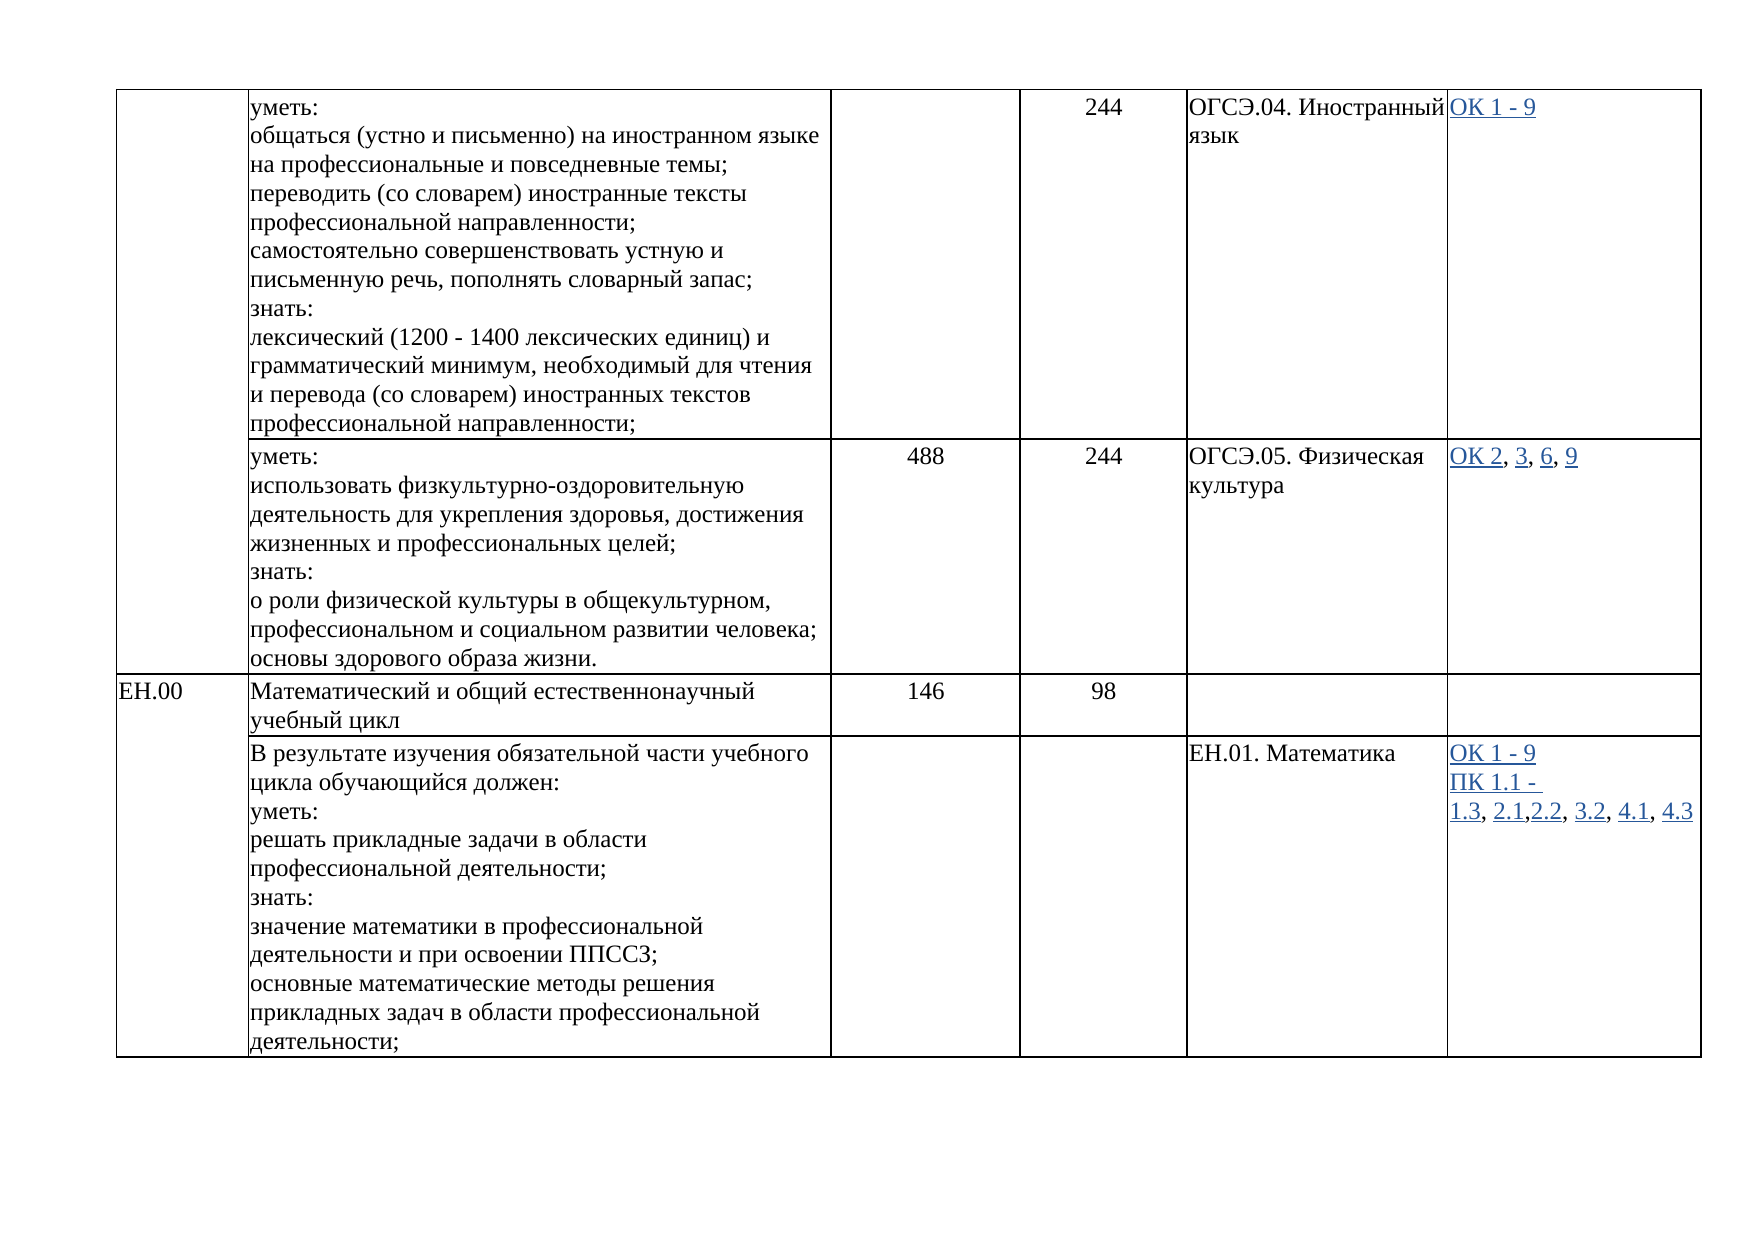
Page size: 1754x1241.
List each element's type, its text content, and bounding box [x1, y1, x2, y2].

table_cell 98 [1021, 675, 1186, 735]
table_cell [1021, 737, 1186, 1056]
table_cell ЕН.01. Математика [1188, 737, 1447, 1056]
table_cell ОК 2, 3, 6, 9 [1448, 440, 1700, 673]
table_cell [832, 90, 1019, 438]
table_cell 146 [832, 675, 1019, 735]
table_cell [1188, 675, 1447, 735]
table_cell [832, 737, 1019, 1056]
table_cell ОГСЭ.05. Физическая культура [1188, 440, 1447, 673]
table_cell [1448, 675, 1700, 735]
table_cell ОГСЭ.04. Иностранный язык [1188, 90, 1447, 438]
table_cell 244 [1021, 90, 1186, 438]
table_cell уметь: использовать физкультурно-оздоровительную деятельность для укрепления здоровья, достижения жизненных и профессиональных целей; знать: о роли физической культуры в общекультурном, профессиональном и социальном развитии человека; основы здорового образа жизни. [249, 440, 830, 673]
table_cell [249, 737, 830, 1056]
table_cell уметь: общаться (устно и письменно) на иностранном языке на профессиональные и повседневные темы; переводить (со словарем) иностранные тексты профессиональной направленности; самостоятельно совершенствовать устную и письменную речь, пополнять словарный запас; знать: лексический (1200 - 1400 лексических единиц) и грамматический минимум, необходимый для чтения и перевода (со словарем) иностранных текстов профессиональной направленности; [249, 90, 830, 438]
table_cell 488 [832, 440, 1019, 673]
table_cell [1448, 737, 1700, 1056]
table_cell Математический и общий естественнонаучный учебный цикл [249, 675, 830, 735]
table_cell ОК 1 - 9 [1448, 90, 1700, 438]
table_cell 244 [1021, 440, 1186, 673]
table_cell EH.00 [117, 675, 248, 1056]
